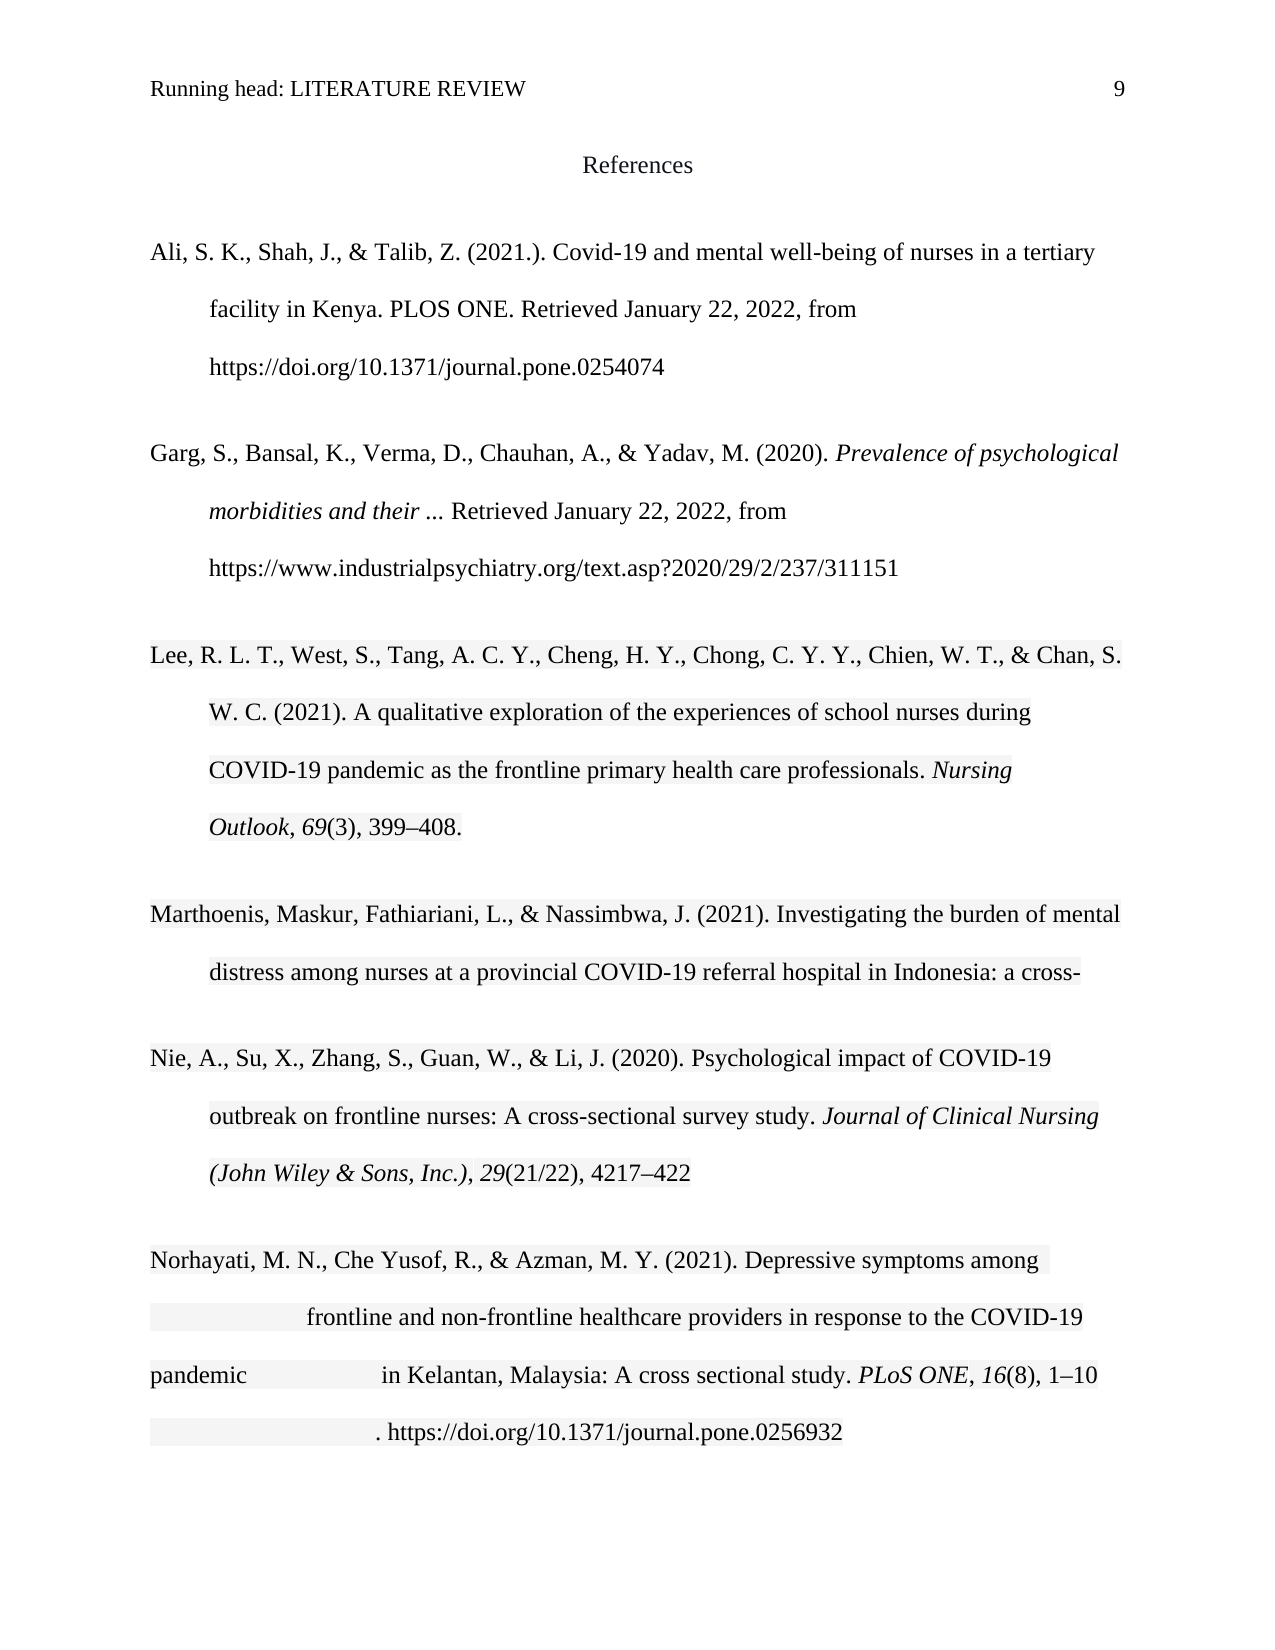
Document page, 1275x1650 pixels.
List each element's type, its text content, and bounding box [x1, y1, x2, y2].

text Garg, S., Bansal, K., Verma, D., Chauhan, A., & Yadav, M. (2020). Prevalence of psychological morbidities and their ... Retrieved January 22, 2022, from https://www.industrialpsychiatry.org/text.asp?2020/29/2/237/311151 [150, 438, 1125, 582]
text Ali, S. K., Shah, J., & Talib, Z. (2021.). Covid-19 and mental well-being of nurses in a tertiary facility in Kenya. PLOS ONE. Retrieved January 22, 2022, from https://doi.org/10.1371/journal.pone.0254074 [150, 237, 1125, 380]
text Nie, A., Su, X., Zhang, S., Guan, W., & Li, J. (2020). Psychological impact of COVID‐19 outbreak on frontline nurses: A cross‐sectional survey study. Journal of Clinical Nursing (John Wiley & Sons, Inc.), 29(21/22), 4217–422 [150, 1043, 1125, 1187]
text Norhayati, M. N., Che Yusof, R., & Azman, M. Y. (2021). Depressive symptoms among frontline and non-frontline healthcare providers in response to the COVID-19 pandemic in Kelantan, Malaysia: A cross sectional study. PLoS ONE, 16(8), 1–10 . https://doi.org/10.1371/journal.pone.0256932 [150, 1245, 1125, 1446]
text Marthoenis, Maskur, Fathiariani, L., & Nassimbwa, J. (2021). Investigating the burden of mental distress among nurses at a provincial COVID-19 referral hospital in Indonesia: a cross- [150, 899, 1125, 985]
text Lee, R. L. T., West, S., Tang, A. C. Y., Cheng, H. Y., Chong, C. Y. Y., Chien, W. T., & Chan, S. W. C. (2021). A qualitative exploration of the experiences of school nurses during COVID-19 pandemic as the frontline primary health care professionals. Nursing Outlook, 69(3), 399–408. [150, 640, 1125, 841]
subtitle References [150, 150, 1125, 179]
